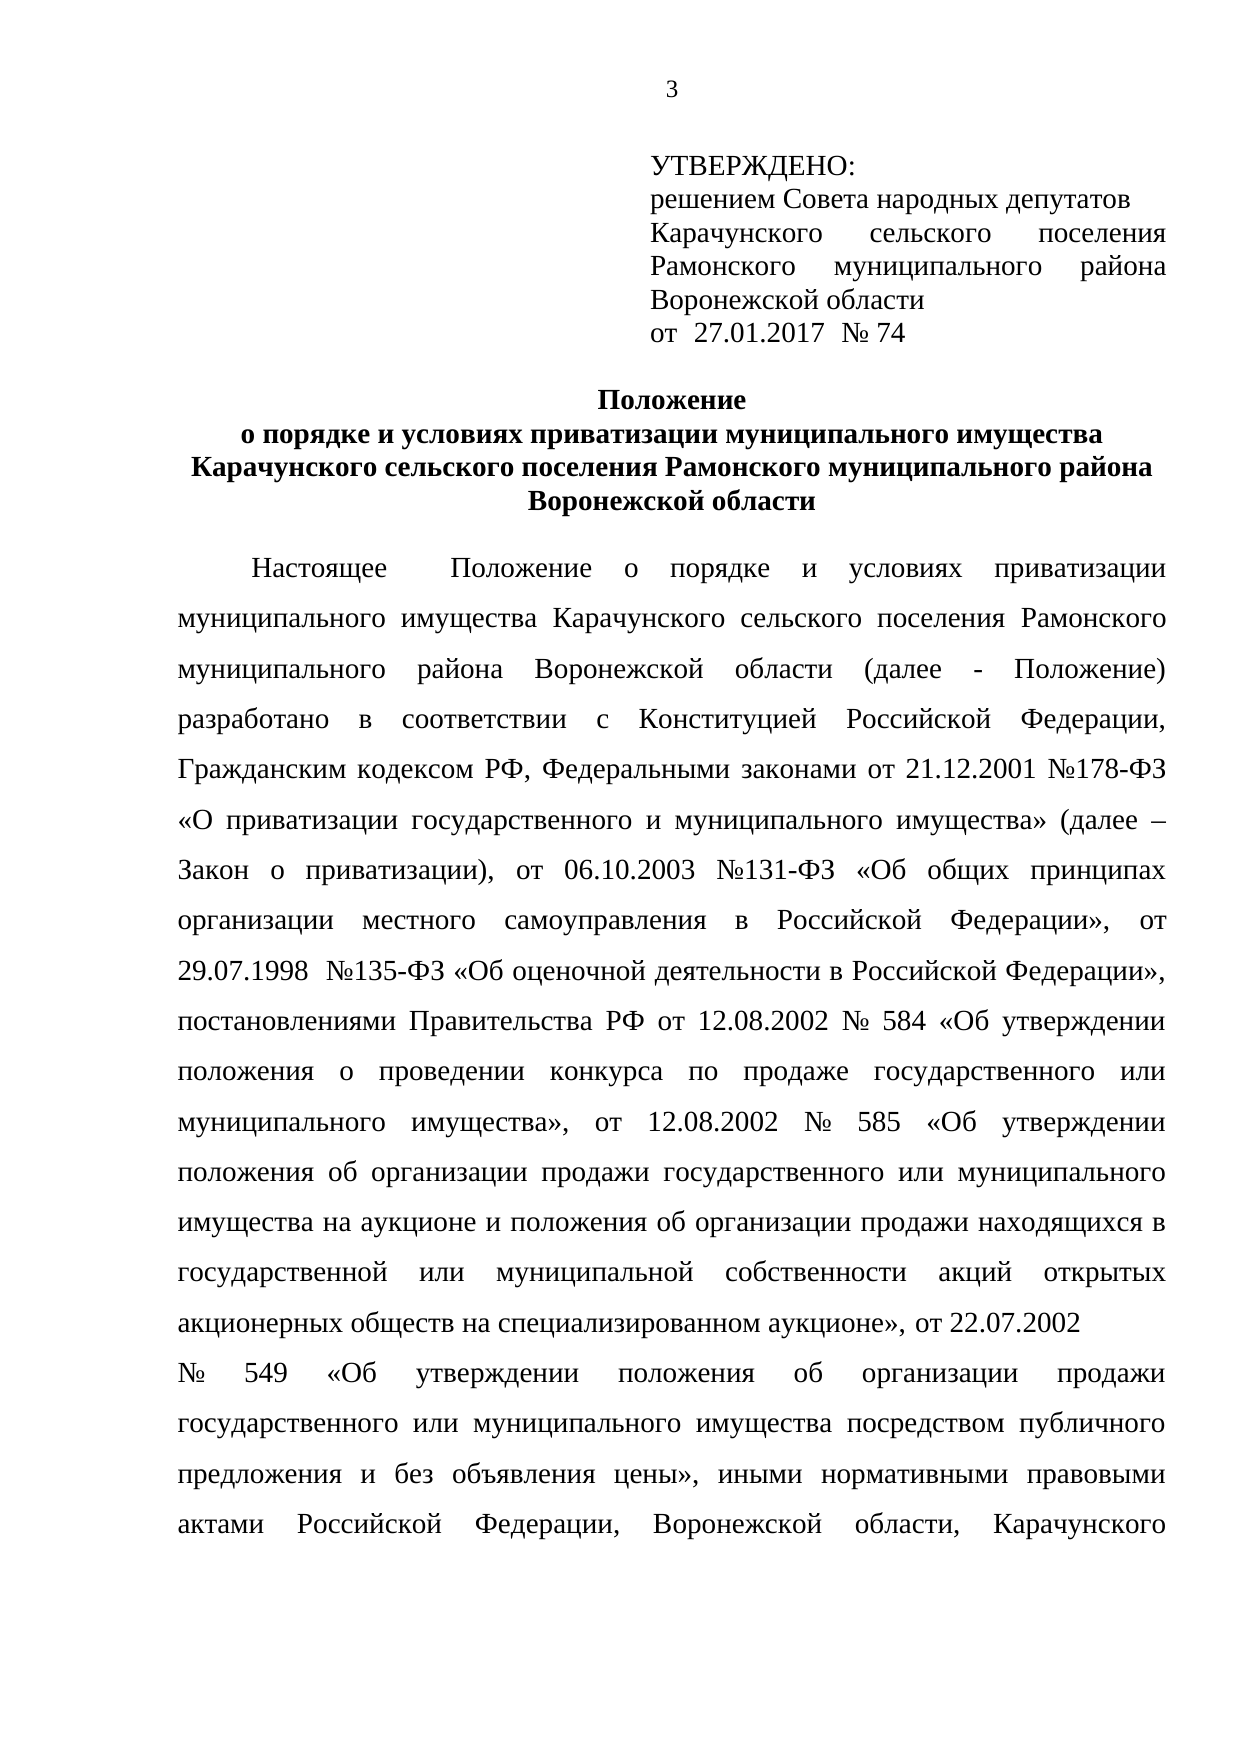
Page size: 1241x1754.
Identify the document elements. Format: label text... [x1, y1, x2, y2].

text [177, 1355, 1167, 1540]
text Положение [177, 382, 1167, 416]
text Настоящее Положение о порядке и условиях приватизации муниципального имущества Карачунского сельского поселения Рамонского муниципального района Воронежской области (далее - Положение) разработано в соответствии с Конституцией Российской Федерации, Гражданским кодексом РФ, Федеральными законами от 21.12.2001 №178-ФЗ «О приватизации государственного и муниципального имущества» (далее – Закон о приватизации), от 06.10.2003 №131-ФЗ «Об общих принципах организации местного самоуправления в Российской Федерации», от 29.07.1998 №135-ФЗ «Об оценочной деятельности в Российской Федерации», постановлениями Правительства РФ от 12.08.2002 № 584 «Об утверждении положения о проведении конкурса по продаже государственного или муниципального имущества», от 12.08.2002 № 585 «Об утверждении положения об организации продажи государственного или муниципального имущества на аукционе и положения об организации продажи находящихся в государственной или муниципальной собственности акций открытых акционерных обществ на специализированном аукционе», от 22.07.2002 [177, 550, 1167, 1338]
text Карачунского сельского поселения Рамонского муниципального района Воронежской области [650, 215, 1167, 315]
text о порядке и условиях приватизации муниципального имущества [177, 416, 1167, 449]
text решением Совета народных депутатов [650, 181, 1167, 215]
text Карачунского сельского поселения Рамонского муниципального района Воронежской области [177, 449, 1167, 517]
text от 27.01.2017 № 74 [650, 315, 1167, 349]
text УТВЕРЖДЕНО: [650, 148, 1167, 181]
